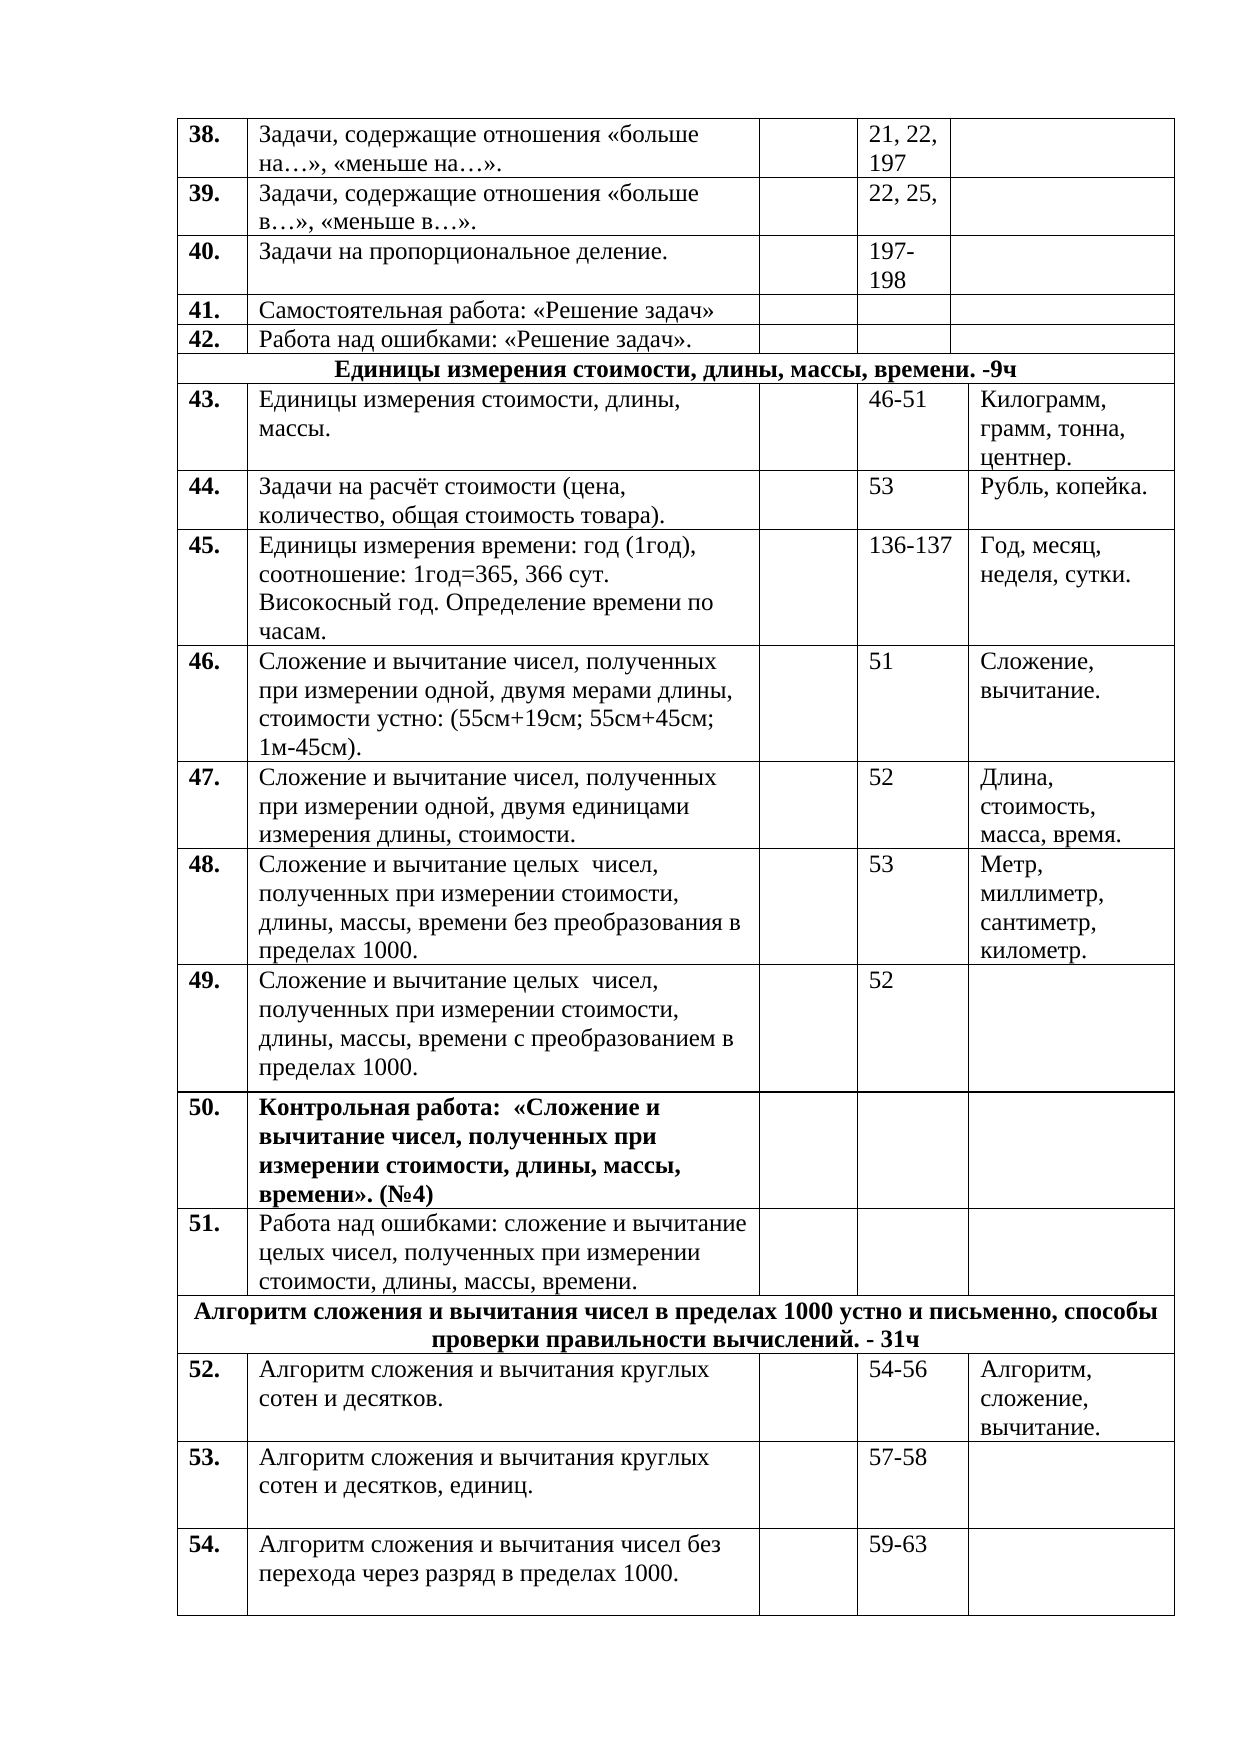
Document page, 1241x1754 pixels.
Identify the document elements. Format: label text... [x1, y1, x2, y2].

table_cell [760, 119, 857, 177]
table_cell [760, 1354, 857, 1441]
table_cell [951, 178, 1174, 235]
table_cell [760, 1093, 857, 1207]
table_cell 46. [178, 646, 247, 761]
table_cell Единицы измерения стоимости, длины, массы. [248, 384, 759, 470]
table_cell [760, 236, 857, 294]
table_cell [951, 295, 1174, 323]
table_cell 43. [178, 384, 247, 470]
table_cell Сложение и вычитание чисел, полученных при измерении одной, двумя мерами длины, стоимости устно: (55см+19см; 55см+45см; 1м-45см). [248, 646, 759, 761]
table_cell [951, 119, 1174, 177]
table_cell [760, 384, 857, 470]
table_cell 51. [178, 1209, 247, 1295]
table_cell [969, 1093, 1174, 1207]
table_cell 52 [858, 762, 968, 848]
table_cell 22, 25, [858, 178, 950, 235]
table_cell Работа над ошибками: сложение и вычитание целых чисел, полученных при измерении стоимости, длины, массы, времени. [248, 1209, 759, 1295]
table_cell [760, 325, 857, 353]
table_cell 39. [178, 178, 247, 235]
table_cell 47. [178, 762, 247, 848]
table_cell Рубль, копейка. [969, 471, 1174, 529]
table_cell Сложение, вычитание. [969, 646, 1174, 761]
table_cell Сложение и вычитание целых чисел, полученных при измерении стоимости, длины, массы, времени с преобразованием в пределах 1000. [248, 965, 759, 1091]
table_cell 40. [178, 236, 247, 294]
table_cell [858, 295, 950, 323]
table_cell 53. [178, 1442, 247, 1528]
table_cell 42. [178, 325, 247, 353]
table_cell [760, 178, 857, 235]
table_cell 51 [858, 646, 968, 761]
table_cell Метр, миллиметр, сантиметр, километр. [969, 849, 1174, 964]
table_cell 21, 22, 197 [858, 119, 950, 177]
table_cell 41. [178, 295, 247, 323]
table_cell [760, 530, 857, 645]
table_cell 46-51 [858, 384, 968, 470]
table_cell [969, 965, 1174, 1091]
table_cell 53 [858, 849, 968, 964]
table_cell 48. [178, 849, 247, 964]
table_cell 44. [178, 471, 247, 529]
table_cell 45. [178, 530, 247, 645]
table_cell [969, 1529, 1174, 1615]
table_cell [760, 1209, 857, 1295]
table_cell [760, 646, 857, 761]
table_cell Год, месяц, неделя, сутки. [969, 530, 1174, 645]
table_cell Самостоятельная работа: «Решение задач» [248, 295, 759, 323]
table_cell [760, 295, 857, 323]
table_cell 52. [178, 1354, 247, 1441]
table_cell [760, 1529, 857, 1615]
table_cell Сложение и вычитание целых чисел, полученных при измерении стоимости, длины, массы, времени без преобразования в пределах 1000. [248, 849, 759, 964]
table_cell 52 [858, 965, 968, 1091]
table_cell 54-56 [858, 1354, 968, 1441]
table_cell 197-198 [858, 236, 950, 294]
table_cell Задачи на расчёт стоимости (цена, количество, общая стоимость товара). [248, 471, 759, 529]
table_cell [760, 1442, 857, 1528]
table_cell [760, 965, 857, 1091]
table_cell Работа над ошибками: «Решение задач». [248, 325, 759, 353]
table_cell Задачи, содержащие отношения «больше на…», «меньше на…». [248, 119, 759, 177]
table_cell Единицы измерения времени: год (1год), соотношение: 1год=365, 366 сут. Високосный год. Определение времени по часам. [248, 530, 759, 645]
table_cell 57-58 [858, 1442, 968, 1528]
table_cell Алгоритм сложения и вычитания чисел в пределах 1000 устно и письменно, способы проверки правильности вычислений. - 31ч [178, 1296, 1174, 1353]
table_cell [760, 471, 857, 529]
table_cell [858, 1209, 968, 1295]
table_cell 38. [178, 119, 247, 177]
table_cell 49. [178, 965, 247, 1091]
table_cell [969, 1442, 1174, 1528]
table_cell [760, 849, 857, 964]
table_cell [951, 236, 1174, 294]
table_cell [858, 1093, 968, 1207]
table_cell 53 [858, 471, 968, 529]
table_cell Длина, стоимость, масса, время. [969, 762, 1174, 848]
table_cell Сложение и вычитание чисел, полученных при измерении одной, двумя единицами измерения длины, стоимости. [248, 762, 759, 848]
table_cell 136-137 [858, 530, 968, 645]
table_cell Задачи на пропорциональное деление. [248, 236, 759, 294]
table_cell 54. [178, 1529, 247, 1615]
table_cell [858, 325, 950, 353]
table_cell Алгоритм сложения и вычитания круглых сотен и десятков. [248, 1354, 759, 1441]
table_cell [969, 1209, 1174, 1295]
table_cell [760, 762, 857, 848]
table_cell Алгоритм сложения и вычитания чисел без перехода через разряд в пределах 1000. [248, 1529, 759, 1615]
table_cell 50. [178, 1093, 247, 1207]
table_cell Алгоритм, сложение, вычитание. [969, 1354, 1174, 1441]
table_cell Задачи, содержащие отношения «больше в…», «меньше в…». [248, 178, 759, 235]
table_cell Единицы измерения стоимости, длины, массы, времени. -9ч [178, 354, 1174, 383]
table_cell 59-63 [858, 1529, 968, 1615]
table_cell Килограмм, грамм, тонна, центнер. [969, 384, 1174, 470]
table_cell Контрольная работа: «Сложение и вычитание чисел, полученных при измерении стоимости, длины, массы, времени». (№4) [248, 1093, 759, 1207]
table_cell Алгоритм сложения и вычитания круглых сотен и десятков, единиц. [248, 1442, 759, 1528]
table_cell [951, 325, 1174, 353]
